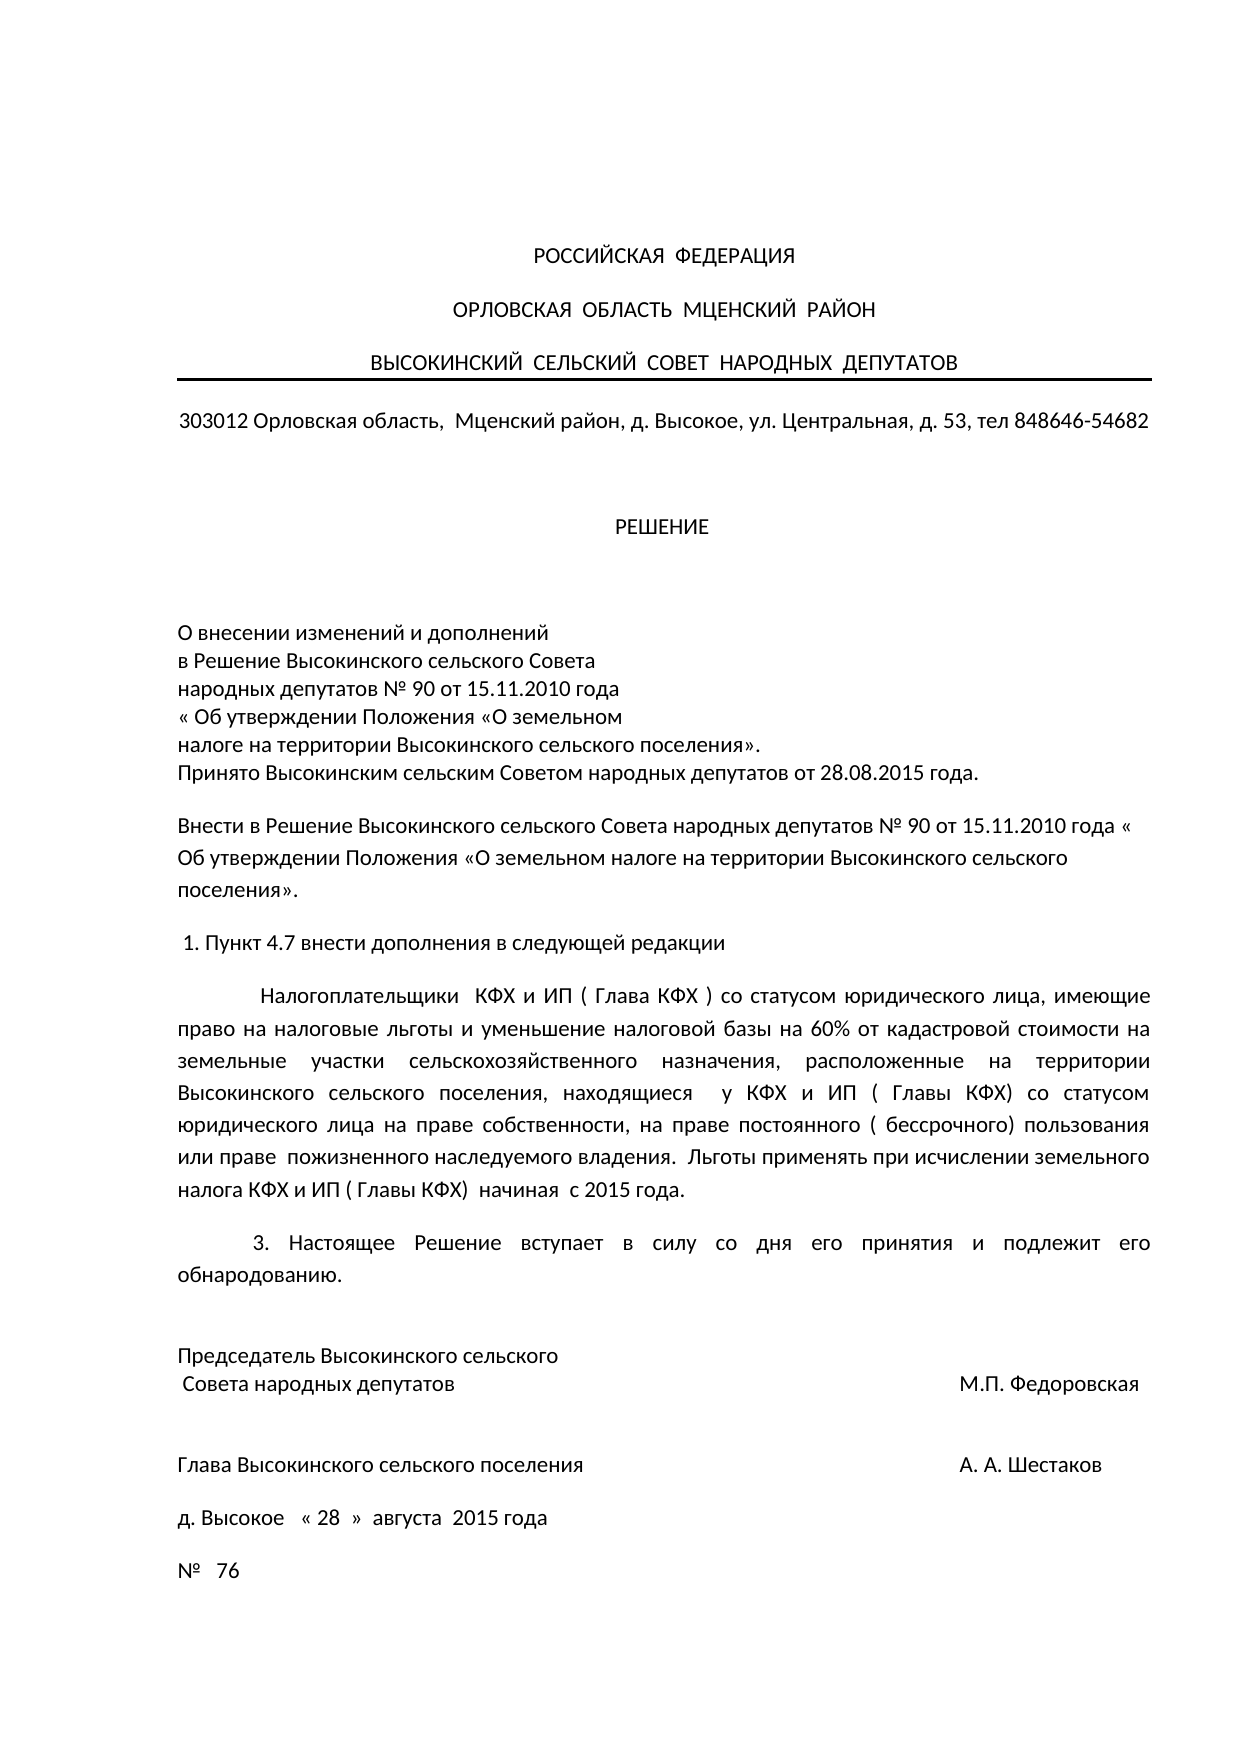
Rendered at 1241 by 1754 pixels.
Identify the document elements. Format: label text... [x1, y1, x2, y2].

text 3. Настоящее Решение вступает в силу со дня его принятия и подлежит его обнародованию. [177, 1228, 1152, 1288]
text налоге на территории Высокинского сельского поселения». [177, 730, 1152, 758]
text РОССИЙСКАЯ ФЕДЕРАЦИЯ [177, 242, 1152, 270]
text 1. Пункт 4.7 внести дополнения в следующей редакции [177, 928, 1152, 957]
text народных депутатов № 90 от 15.11.2010 года [177, 674, 1152, 702]
text Внести в Решение Высокинского сельского Совета народных депутатов № 90 от 15.11.2010 года « Об утверждении Положения «О земельном налоге на территории Высокинского сельского поселения». [177, 811, 1152, 903]
text ВЫСОКИНСКИЙ СЕЛЬСКИЙ СОВЕТ НАРОДНЫХ ДЕПУТАТОВ [177, 348, 1152, 378]
text ОРЛОВСКАЯ ОБЛАСТЬ МЦЕНСКИЙ РАЙОН [177, 295, 1152, 323]
text д. Высокое « 28 » августа 2015 года [177, 1503, 1152, 1531]
text 303012 Орловская область, Мценский район, д. Высокое, ул. Центральная, д. 53, тел 848646-54682 [177, 406, 1152, 434]
text Принято Высокинским сельским Советом народных депутатов от 28.08.2015 года. [177, 758, 1152, 786]
text в Решение Высокинского сельского Совета [177, 646, 1152, 674]
text Налогоплательщики КФХ и ИП ( Глава КФХ ) со статусом юридического лица, имеющие право на налоговые льготы и уменьшение налоговой базы на 60% от кадастровой стоимости на земельные участки сельскохозяйственного назначения, расположенные на территории Высокинского сельского поселения, находящиеся у КФХ и ИП ( Главы КФХ) со статусом юридического лица на праве собственности, на праве постоянного ( бессрочного) пользования или праве пожизненного наследуемого владения. Льготы применять при исчислении земельного налога КФХ и ИП ( Главы КФХ) начиная с 2015 года. [177, 982, 1152, 1203]
text Председатель Высокинского сельского [177, 1341, 1152, 1369]
text О внесении изменений и дополнений [177, 618, 1152, 646]
text « Об утверждении Положения «О земельном [177, 702, 1152, 730]
text № 76 [177, 1556, 1152, 1584]
text РЕШЕНИЕ [177, 512, 1152, 540]
text Совета народных депутатов М.П. Федоровская [177, 1369, 1152, 1397]
text Глава Высокинского сельского поселения А. А. Шестаков [177, 1450, 1152, 1478]
